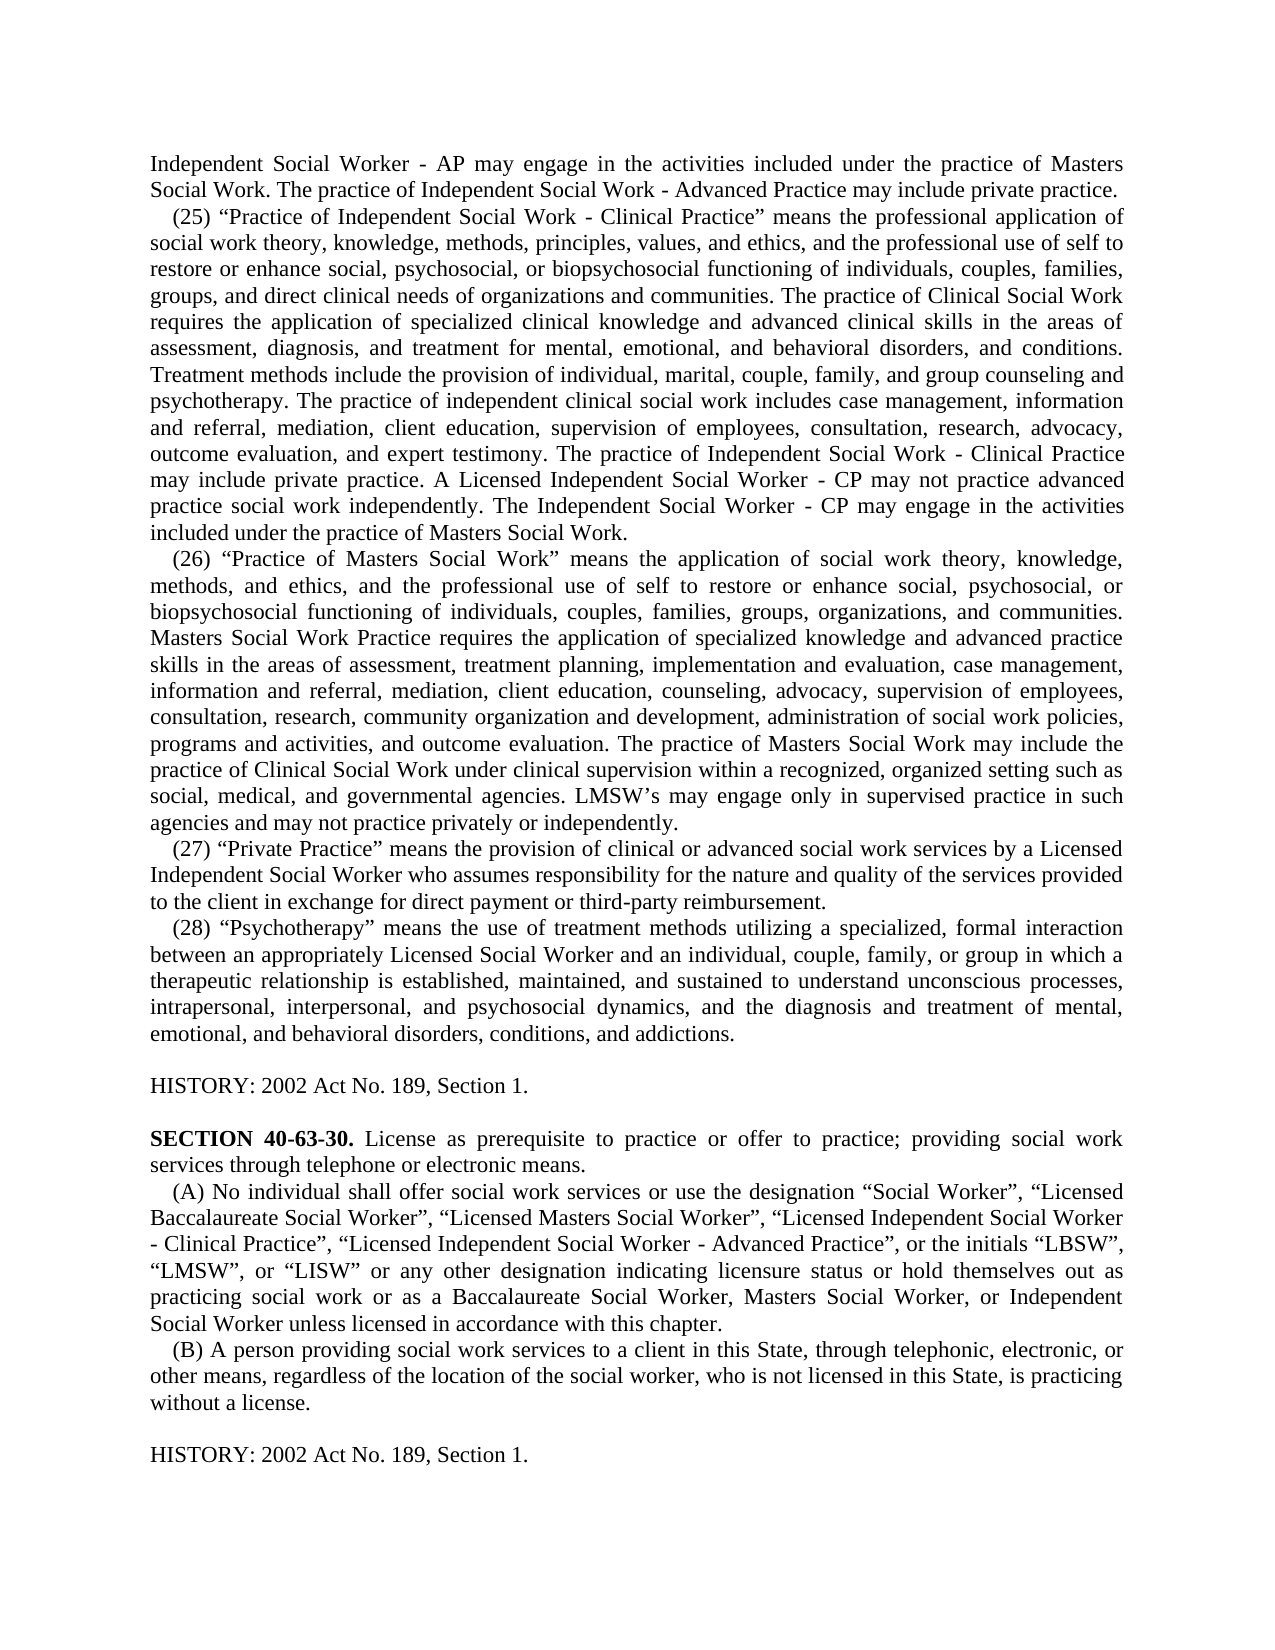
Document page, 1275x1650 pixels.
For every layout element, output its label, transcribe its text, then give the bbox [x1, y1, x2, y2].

text (27) “Private Practice” means the provision of clinical or advanced social work services by a Licensed Independent Social Worker who assumes responsibility for the nature and quality of the services provided to the client in exchange for direct payment or third-party reimbursement. [150, 835, 1125, 914]
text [150, 150, 1125, 203]
text HISTORY: 2002 Act No. 189, Section 1. [150, 1072, 1125, 1099]
text HISTORY: 2002 Act No. 189, Section 1. [150, 1441, 1125, 1468]
text SECTION 40-63-30. License as prerequisite to practice or offer to practice; providing social work services through telephone or electronic means. [150, 1125, 1125, 1178]
text (25) “Practice of Independent Social Work - Clinical Practice” means the professional application of social work theory, knowledge, methods, principles, values, and ethics, and the professional use of self to restore or enhance social, psychosocial, or biopsychosocial functioning of individuals, couples, families, groups, and direct clinical needs of organizations and communities. The practice of Clinical Social Work requires the application of specialized clinical knowledge and advanced clinical skills in the areas of assessment, diagnosis, and treatment for mental, emotional, and behavioral disorders, and conditions. Treatment methods include the provision of individual, marital, couple, family, and group counseling and psychotherapy. The practice of independent clinical social work includes case management, information and referral, mediation, client education, supervision of employees, consultation, research, advocacy, outcome evaluation, and expert testimony. The practice of Independent Social Work - Clinical Practice may include private practice. A Licensed Independent Social Worker - CP may not practice advanced practice social work independently. The Independent Social Worker - CP may engage in the activities included under the practice of Masters Social Work. [150, 203, 1125, 545]
text (A) No individual shall offer social work services or use the designation “Social Worker”, “Licensed Baccalaureate Social Worker”, “Licensed Masters Social Worker”, “Licensed Independent Social Worker - Clinical Practice”, “Licensed Independent Social Worker - Advanced Practice”, or the initials “LBSW”, “LMSW”, or “LISW” or any other designation indicating licensure status or hold themselves out as practicing social work or as a Baccalaureate Social Worker, Masters Social Worker, or Independent Social Worker unless licensed in accordance with this chapter. [150, 1178, 1125, 1336]
text (26) “Practice of Masters Social Work” means the application of social work theory, knowledge, methods, and ethics, and the professional use of self to restore or enhance social, psychosocial, or biopsychosocial functioning of individuals, couples, families, groups, organizations, and communities. Masters Social Work Practice requires the application of specialized knowledge and advanced practice skills in the areas of assessment, treatment planning, implementation and evaluation, case management, information and referral, mediation, client education, counseling, advocacy, supervision of employees, consultation, research, community organization and development, administration of social work policies, programs and activities, and outcome evaluation. The practice of Masters Social Work may include the practice of Clinical Social Work under clinical supervision within a recognized, organized setting such as social, medical, and governmental agencies. LMSW’s may engage only in supervised practice in such agencies and may not practice privately or independently. [150, 545, 1125, 835]
text (B) A person providing social work services to a client in this State, through telephonic, electronic, or other means, regardless of the location of the social worker, who is not licensed in this State, is practicing without a license. [150, 1336, 1125, 1415]
text (28) “Psychotherapy” means the use of treatment methods utilizing a specialized, formal interaction between an appropriately Licensed Social Worker and an individual, couple, family, or group in which a therapeutic relationship is established, maintained, and sustained to understand unconscious processes, intrapersonal, interpersonal, and psychosocial dynamics, and the diagnosis and treatment of mental, emotional, and behavioral disorders, conditions, and addictions. [150, 914, 1125, 1046]
